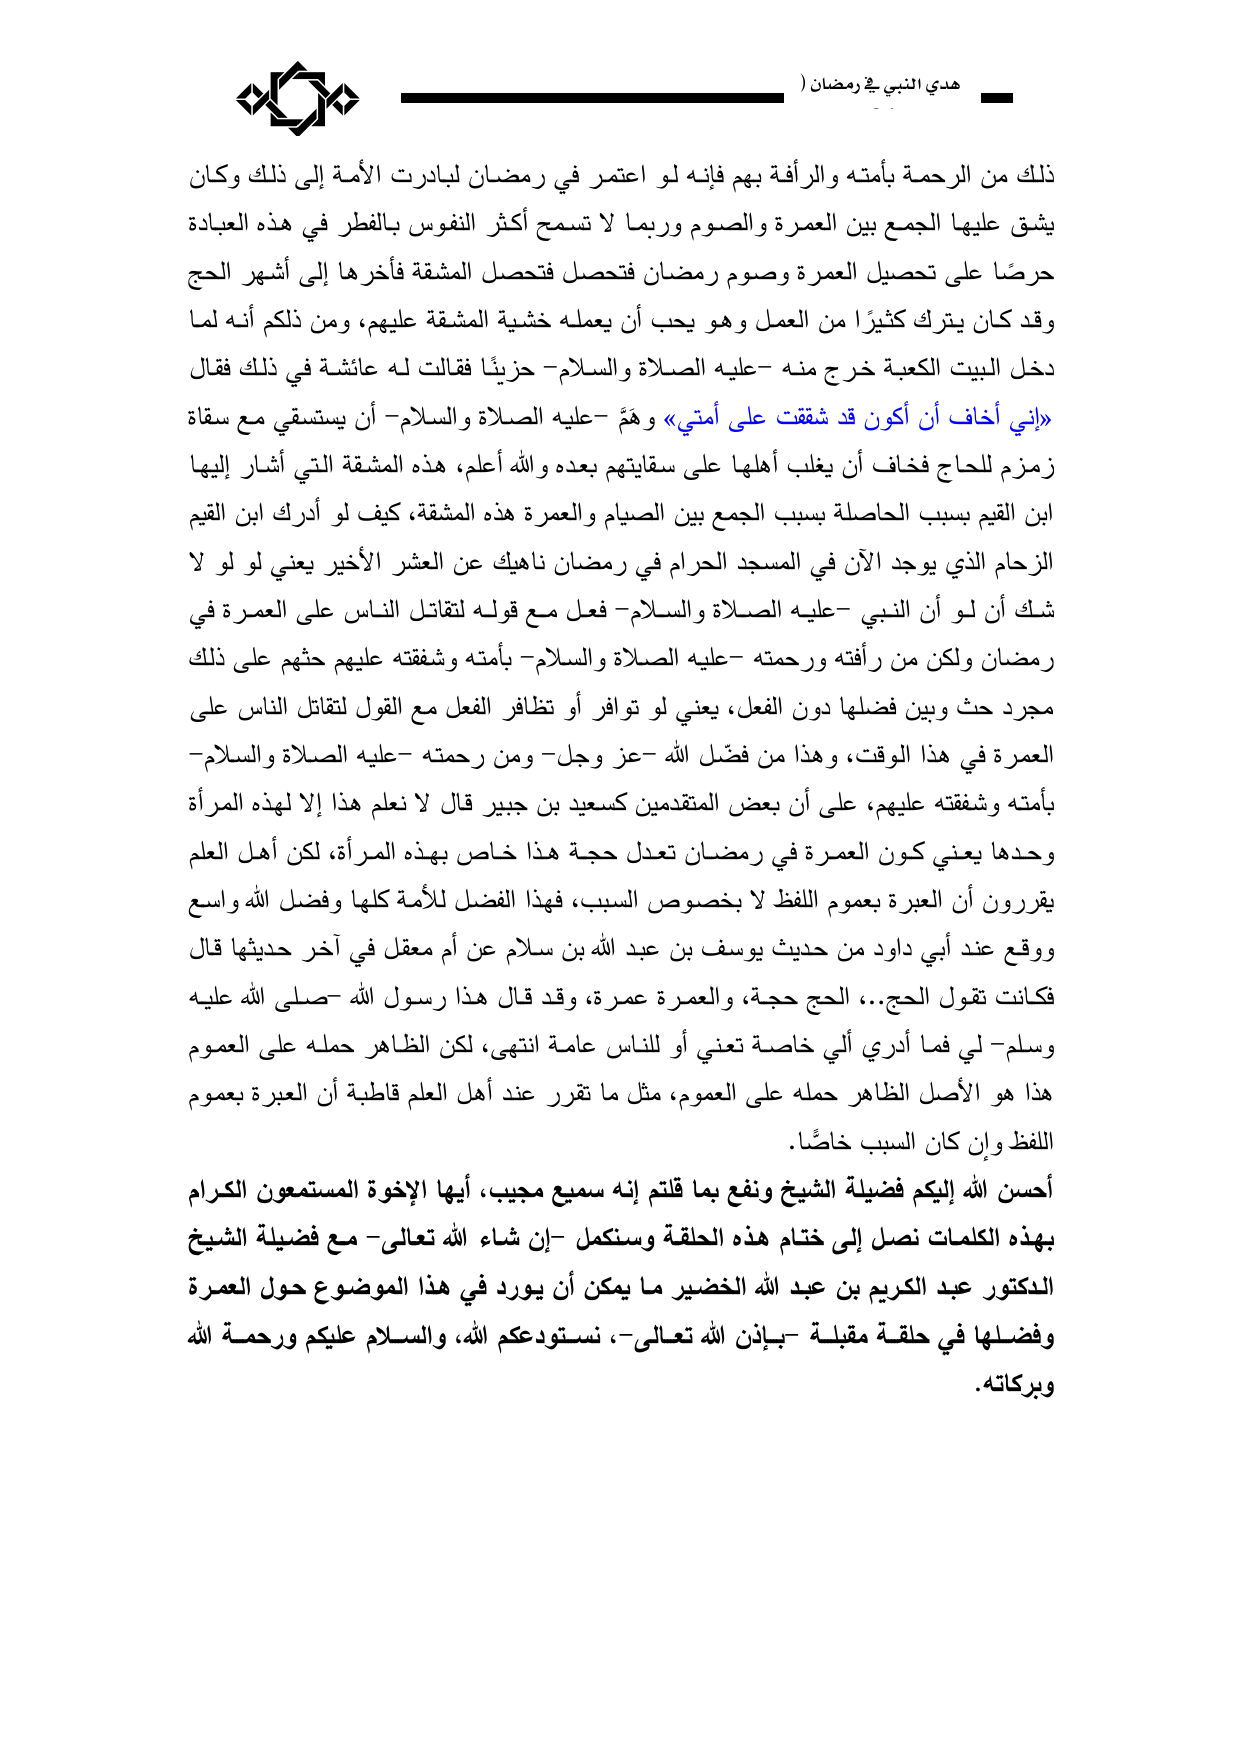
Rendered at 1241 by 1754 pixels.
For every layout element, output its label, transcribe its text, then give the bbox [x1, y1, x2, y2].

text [187, 150, 1053, 1165]
text أحسن الله إليكم فضيلة الشيخ ونفع بما قلتم إنه سميع مجيب، أيها الإخوة المستمعون الكرام بهذه الكلمات نصل إلى ختام هذه الحلقة وسنكمل -إن شاء الله تعالى- مع فضيلة الشيخ الدكتور عبد الكريم بن عبد الله الخضير ما يمكن أن يورد في هذا الموضوع حول العمرة وفضلها في حلقة مقبلة -بإذن الله تعالى-، نستودعكم الله، والسلام عليكم ورحمة الله وبركاته. [187, 1165, 1053, 1408]
